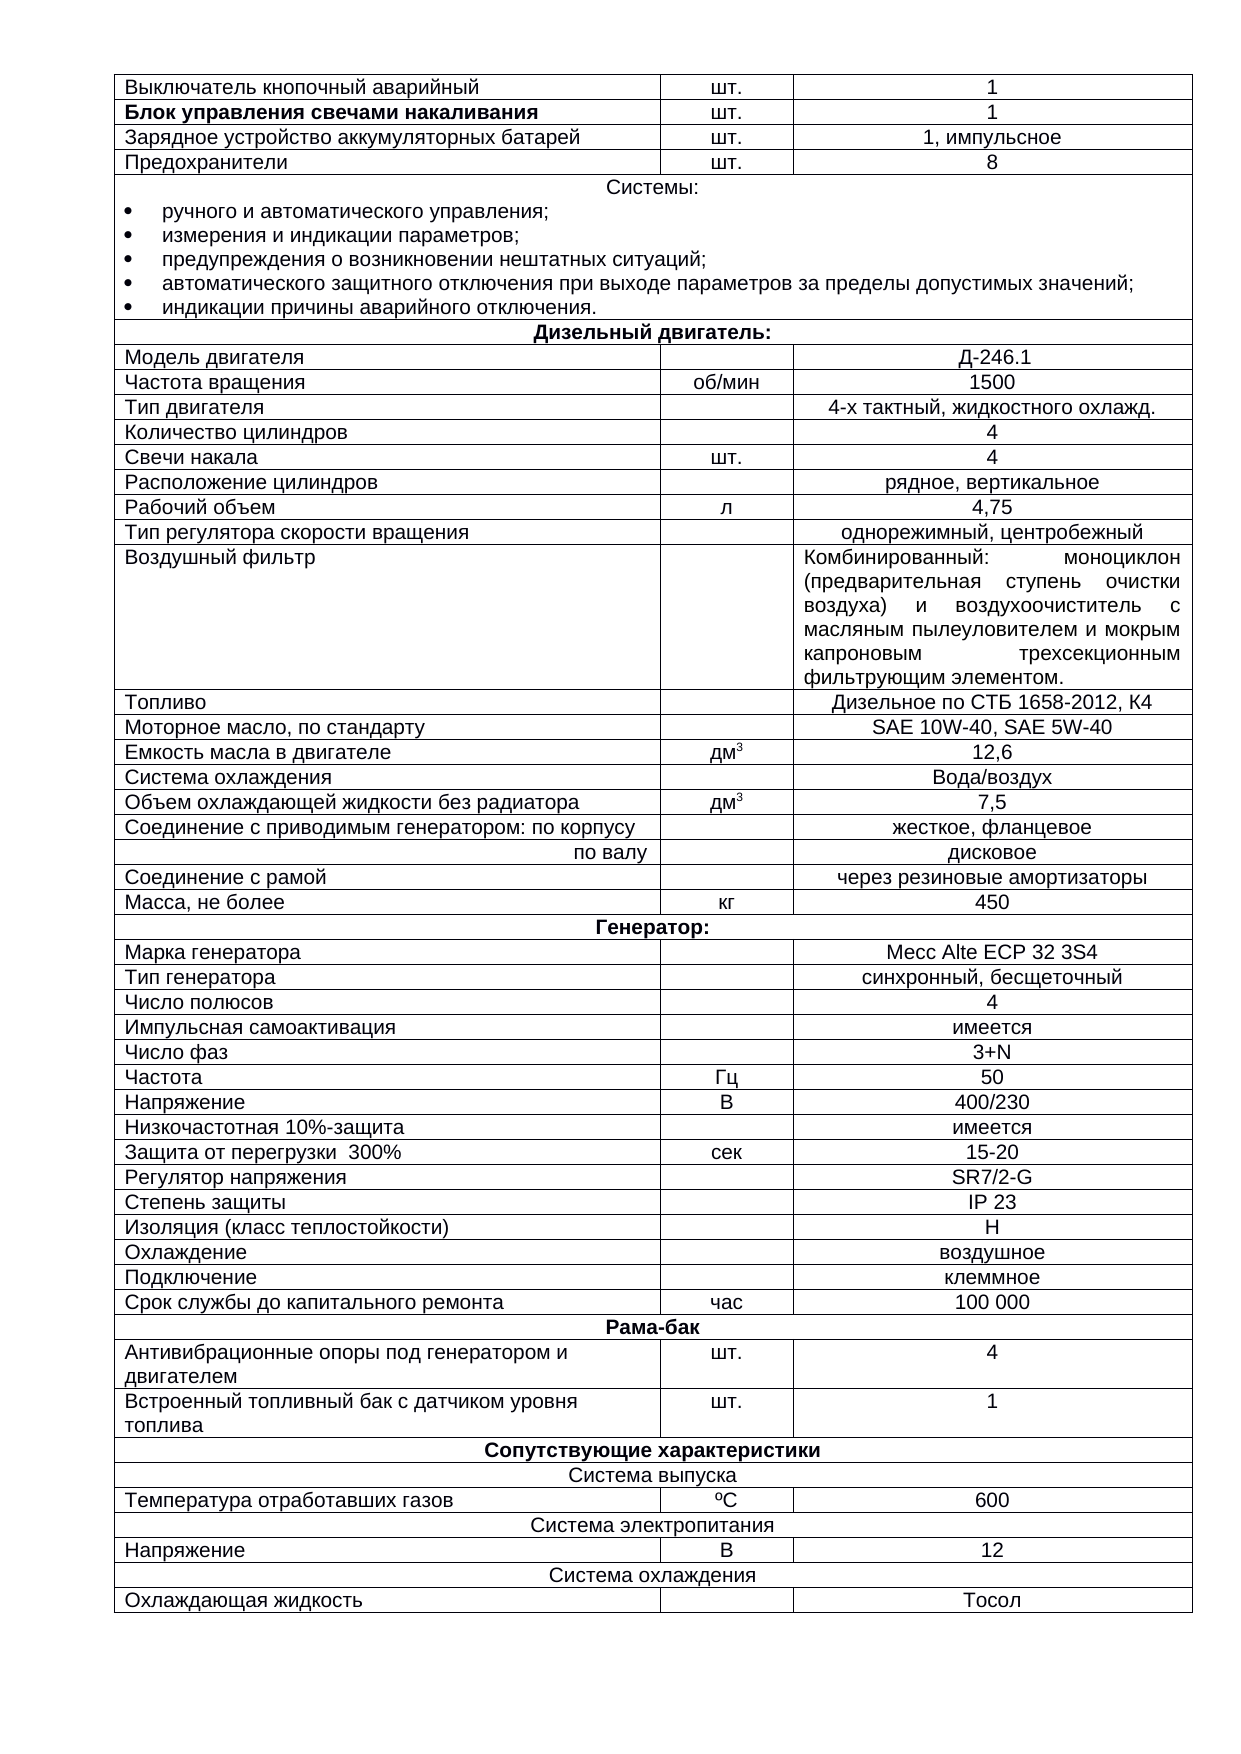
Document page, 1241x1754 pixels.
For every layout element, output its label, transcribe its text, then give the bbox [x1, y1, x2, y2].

table_cell [661, 1165, 793, 1189]
table_cell [661, 865, 793, 889]
table_cell 100 000 [794, 1290, 1192, 1314]
table_cell 3+N [794, 1040, 1192, 1064]
table_cell Защита от перегрузки 300% [115, 1140, 660, 1164]
table_cell однорежимный, центробежный [794, 520, 1192, 544]
table_cell [661, 990, 793, 1014]
table_cell 1 [794, 100, 1192, 124]
table_cell [661, 940, 793, 964]
table_cell Система охлаждения [115, 1563, 1192, 1587]
table_cell SR7/2-G [794, 1165, 1192, 1189]
table_cell шт. [661, 1340, 793, 1388]
table_cell Топливо [115, 690, 660, 714]
table_cell Система выпуска [115, 1463, 1192, 1487]
table_cell 1, импульсное [794, 125, 1192, 149]
table_cell 7,5 [794, 790, 1192, 814]
table_cell 4 [794, 1340, 1192, 1388]
table_cell [661, 470, 793, 494]
table_cell 12 [794, 1538, 1192, 1562]
table_cell Частота [115, 1065, 660, 1089]
table_cell [661, 1215, 793, 1239]
table_cell Расположение цилиндров [115, 470, 660, 494]
table_cell имеется [794, 1015, 1192, 1039]
table_cell 12,6 [794, 740, 1192, 764]
table_cell шт. [661, 125, 793, 149]
table_cell кг [661, 890, 793, 914]
table_cell Изоляция (класс теплостойкости) [115, 1215, 660, 1239]
table_cell Емкость масла в двигателе [115, 740, 660, 764]
table_cell дм3 [661, 740, 793, 764]
table_cell [661, 395, 793, 419]
table_cell 4 [794, 990, 1192, 1014]
table_cell Воздушный фильтр [115, 545, 660, 689]
table_cell Число фаз [115, 1040, 660, 1064]
table_cell [661, 1588, 793, 1612]
table_cell Соединение с приводимым генератором: по корпусу [115, 815, 660, 839]
table_cell [661, 420, 793, 444]
table_cell 400/230 [794, 1090, 1192, 1114]
table_cell [661, 965, 793, 989]
table_cell Частота вращения [115, 370, 660, 394]
table_cell 450 [794, 890, 1192, 914]
table_cell Охлаждающая жидкость [115, 1588, 660, 1612]
table_cell Тосол [794, 1588, 1192, 1612]
table_cell Система охлаждения [115, 765, 660, 789]
table_cell Выключатель кнопочный аварийный [115, 75, 660, 99]
table_cell [661, 1240, 793, 1264]
table_cell Напряжение [115, 1538, 660, 1562]
table_cell [661, 520, 793, 544]
table_cell по валу [115, 840, 660, 864]
table_cell клеммное [794, 1265, 1192, 1289]
table_cell Генератор: [115, 915, 1192, 939]
table_cell Встроенный топливный бак с датчиком уровня топлива [115, 1389, 660, 1437]
table_cell Д-246.1 [794, 345, 1192, 369]
table_cell Mecc Alte ECP 32 3S4 [794, 940, 1192, 964]
table_cell 4 [794, 445, 1192, 469]
table_cell имеется [794, 1115, 1192, 1139]
table_cell Регулятор напряжения [115, 1165, 660, 1189]
table_cell шт. [661, 1389, 793, 1437]
table_cell синхронный, бесщеточный [794, 965, 1192, 989]
table_cell Число полюсов [115, 990, 660, 1014]
table_cell Количество цилиндров [115, 420, 660, 444]
table_cell 8 [794, 150, 1192, 174]
table_cell Степень защиты [115, 1190, 660, 1214]
table_cell Срок службы до капитального ремонта [115, 1290, 660, 1314]
table_cell дисковое [794, 840, 1192, 864]
table_cell [661, 765, 793, 789]
table_cell В [661, 1090, 793, 1114]
table_cell шт. [661, 100, 793, 124]
table_cell ºС [661, 1488, 793, 1512]
table_cell воздушное [794, 1240, 1192, 1264]
table_cell Рабочий объем [115, 495, 660, 519]
table_cell Сопутствующие характеристики [115, 1438, 1192, 1462]
table_cell Предохранители [115, 150, 660, 174]
table_cell 1500 [794, 370, 1192, 394]
table_cell шт. [661, 445, 793, 469]
table_cell Системы: ручного и автоматического управления; измерения и индикации параметров; предупреждения о возникновении нештатных ситуаций; автоматического защитного отключения при выходе параметров за пределы допустимых значений; индикации причины аварийного отключения. [115, 175, 1192, 319]
table_cell Температура отработавших газов [115, 1488, 660, 1512]
table_cell 1 [794, 1389, 1192, 1437]
table_cell Тип генератора [115, 965, 660, 989]
table_cell сек [661, 1140, 793, 1164]
table_cell Дизельный двигатель: [115, 320, 1192, 344]
table_cell [661, 1190, 793, 1214]
table_cell Моторное масло, по стандарту [115, 715, 660, 739]
table_cell Рама-бак [115, 1315, 1192, 1339]
table_cell [661, 715, 793, 739]
table_cell дм3 [661, 790, 793, 814]
table_cell Напряжение [115, 1090, 660, 1114]
table_cell [661, 1015, 793, 1039]
table_cell 15-20 [794, 1140, 1192, 1164]
table_cell Модель двигателя [115, 345, 660, 369]
table_cell [661, 1115, 793, 1139]
table_cell Импульсная самоактивация [115, 1015, 660, 1039]
table_cell Гц [661, 1065, 793, 1089]
table_cell 600 [794, 1488, 1192, 1512]
table_cell Тип регулятора скорости вращения [115, 520, 660, 544]
table_cell Объем охлаждающей жидкости без радиатора [115, 790, 660, 814]
table_cell Марка генератора [115, 940, 660, 964]
table_cell Антивибрационные опоры под генератором и двигателем [115, 1340, 660, 1388]
table_cell [661, 1040, 793, 1064]
table_cell шт. [661, 75, 793, 99]
table_cell Комбинированный: моноциклон (предварительная ступень очистки воздуха) и воздухоочиститель с масляным пылеуловителем и мокрым капроновым трехсекционным фильтрующим элементом. [794, 545, 1192, 689]
table_cell час [661, 1290, 793, 1314]
table_cell Блок управления свечами накаливания [115, 100, 660, 124]
table_cell Масса, не более [115, 890, 660, 914]
table_cell л [661, 495, 793, 519]
table_cell В [661, 1538, 793, 1562]
table_cell [661, 1265, 793, 1289]
table_cell SAE 10W-40, SAE 5W-40 [794, 715, 1192, 739]
table_cell [661, 345, 793, 369]
table_cell Подключение [115, 1265, 660, 1289]
table_cell [661, 840, 793, 864]
table_cell Соединение с рамой [115, 865, 660, 889]
table_cell 4 [794, 420, 1192, 444]
table_cell [661, 815, 793, 839]
table_cell [661, 545, 793, 689]
table_cell рядное, вертикальное [794, 470, 1192, 494]
table_cell Охлаждение [115, 1240, 660, 1264]
table_cell 50 [794, 1065, 1192, 1089]
table_cell шт. [661, 150, 793, 174]
table_cell через резиновые амортизаторы [794, 865, 1192, 889]
table_cell Низкочастотная 10%-защита [115, 1115, 660, 1139]
table_cell Система электропитания [115, 1513, 1192, 1537]
table_cell 4-х тактный, жидкостного охлажд. [794, 395, 1192, 419]
table_cell IP 23 [794, 1190, 1192, 1214]
table_cell 1 [794, 75, 1192, 99]
table_cell Зарядное устройство аккумуляторных батарей [115, 125, 660, 149]
table_cell [661, 690, 793, 714]
table_cell 4,75 [794, 495, 1192, 519]
table_cell Н [794, 1215, 1192, 1239]
table_cell Дизельное по СТБ 1658-2012, К4 [794, 690, 1192, 714]
table_cell об/мин [661, 370, 793, 394]
table_cell Свечи накала [115, 445, 660, 469]
table_cell Тип двигателя [115, 395, 660, 419]
table_cell Вода/воздух [794, 765, 1192, 789]
table_cell жесткое, фланцевое [794, 815, 1192, 839]
